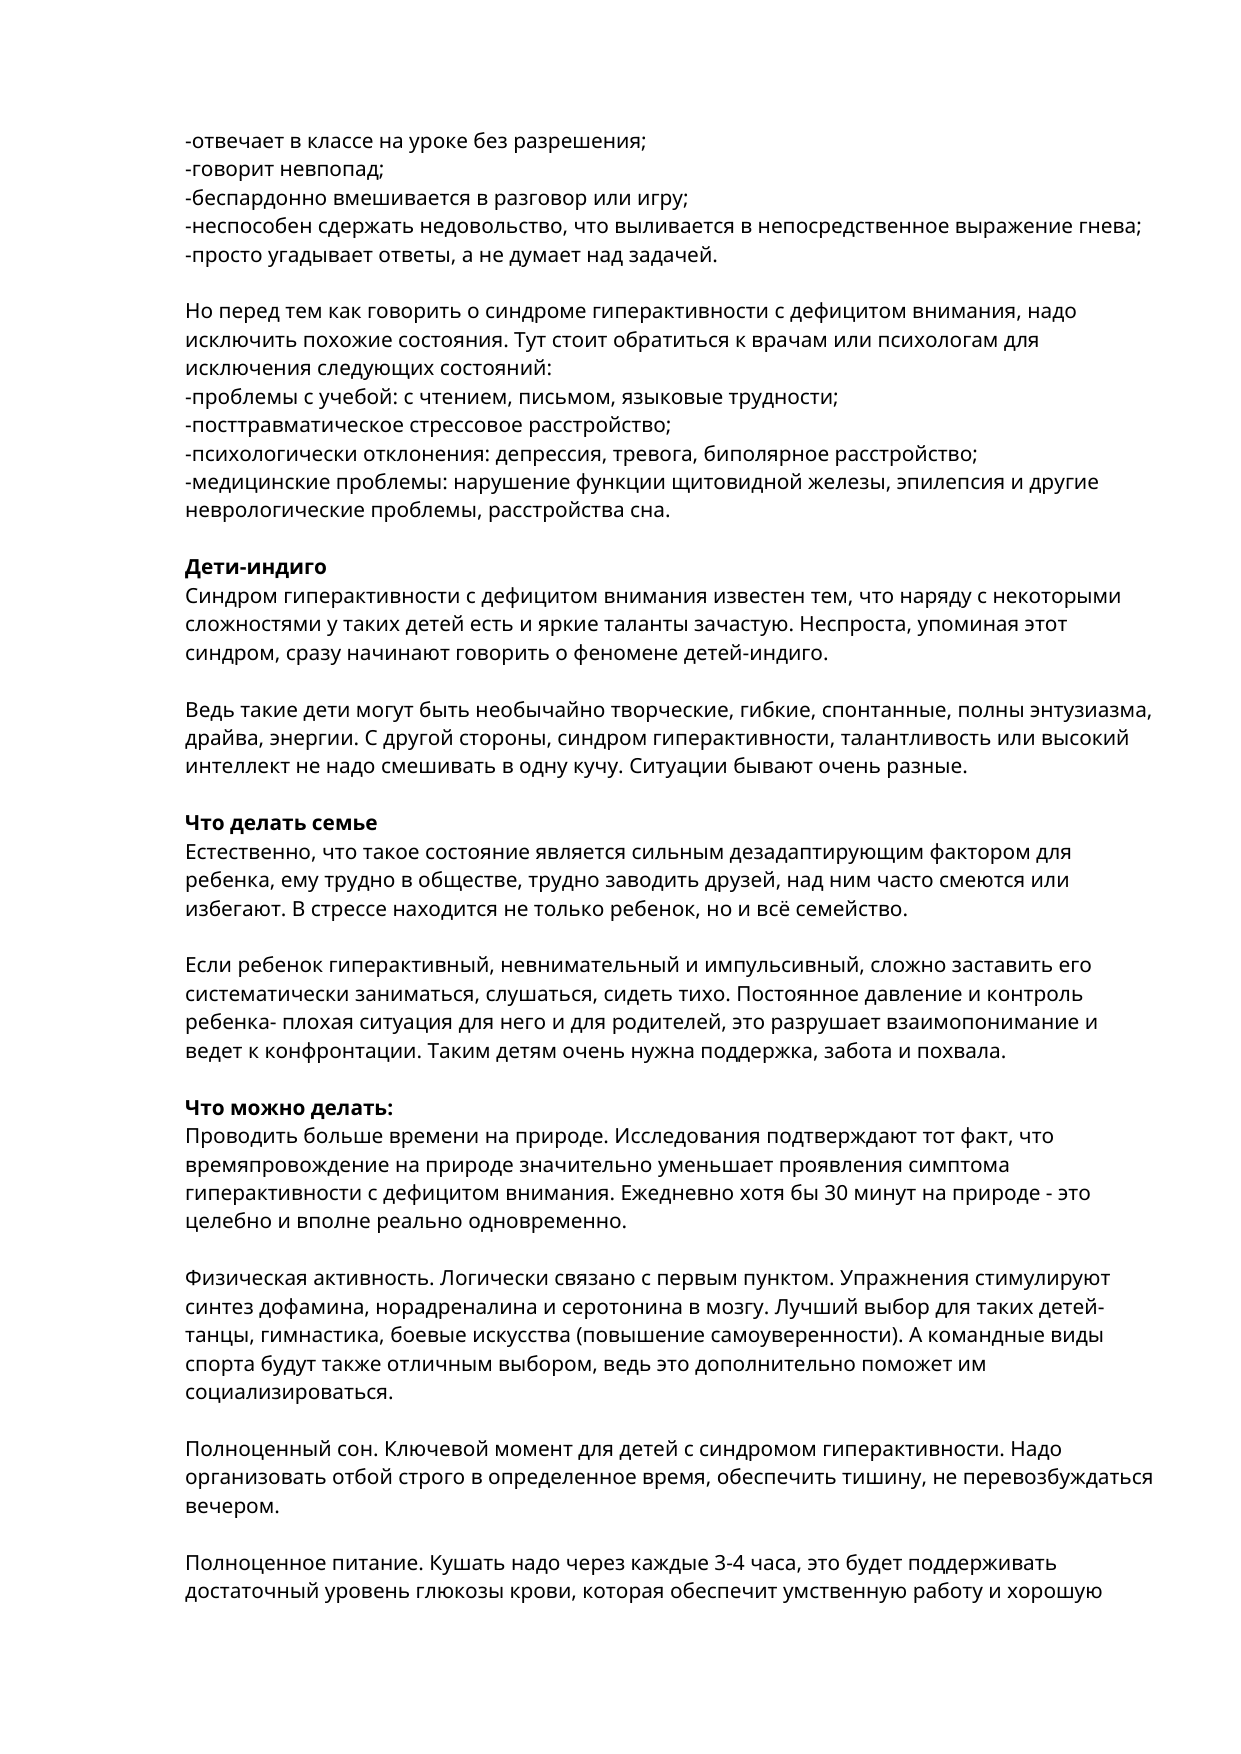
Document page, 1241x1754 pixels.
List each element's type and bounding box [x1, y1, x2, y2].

table_header [177, 118, 1167, 1612]
